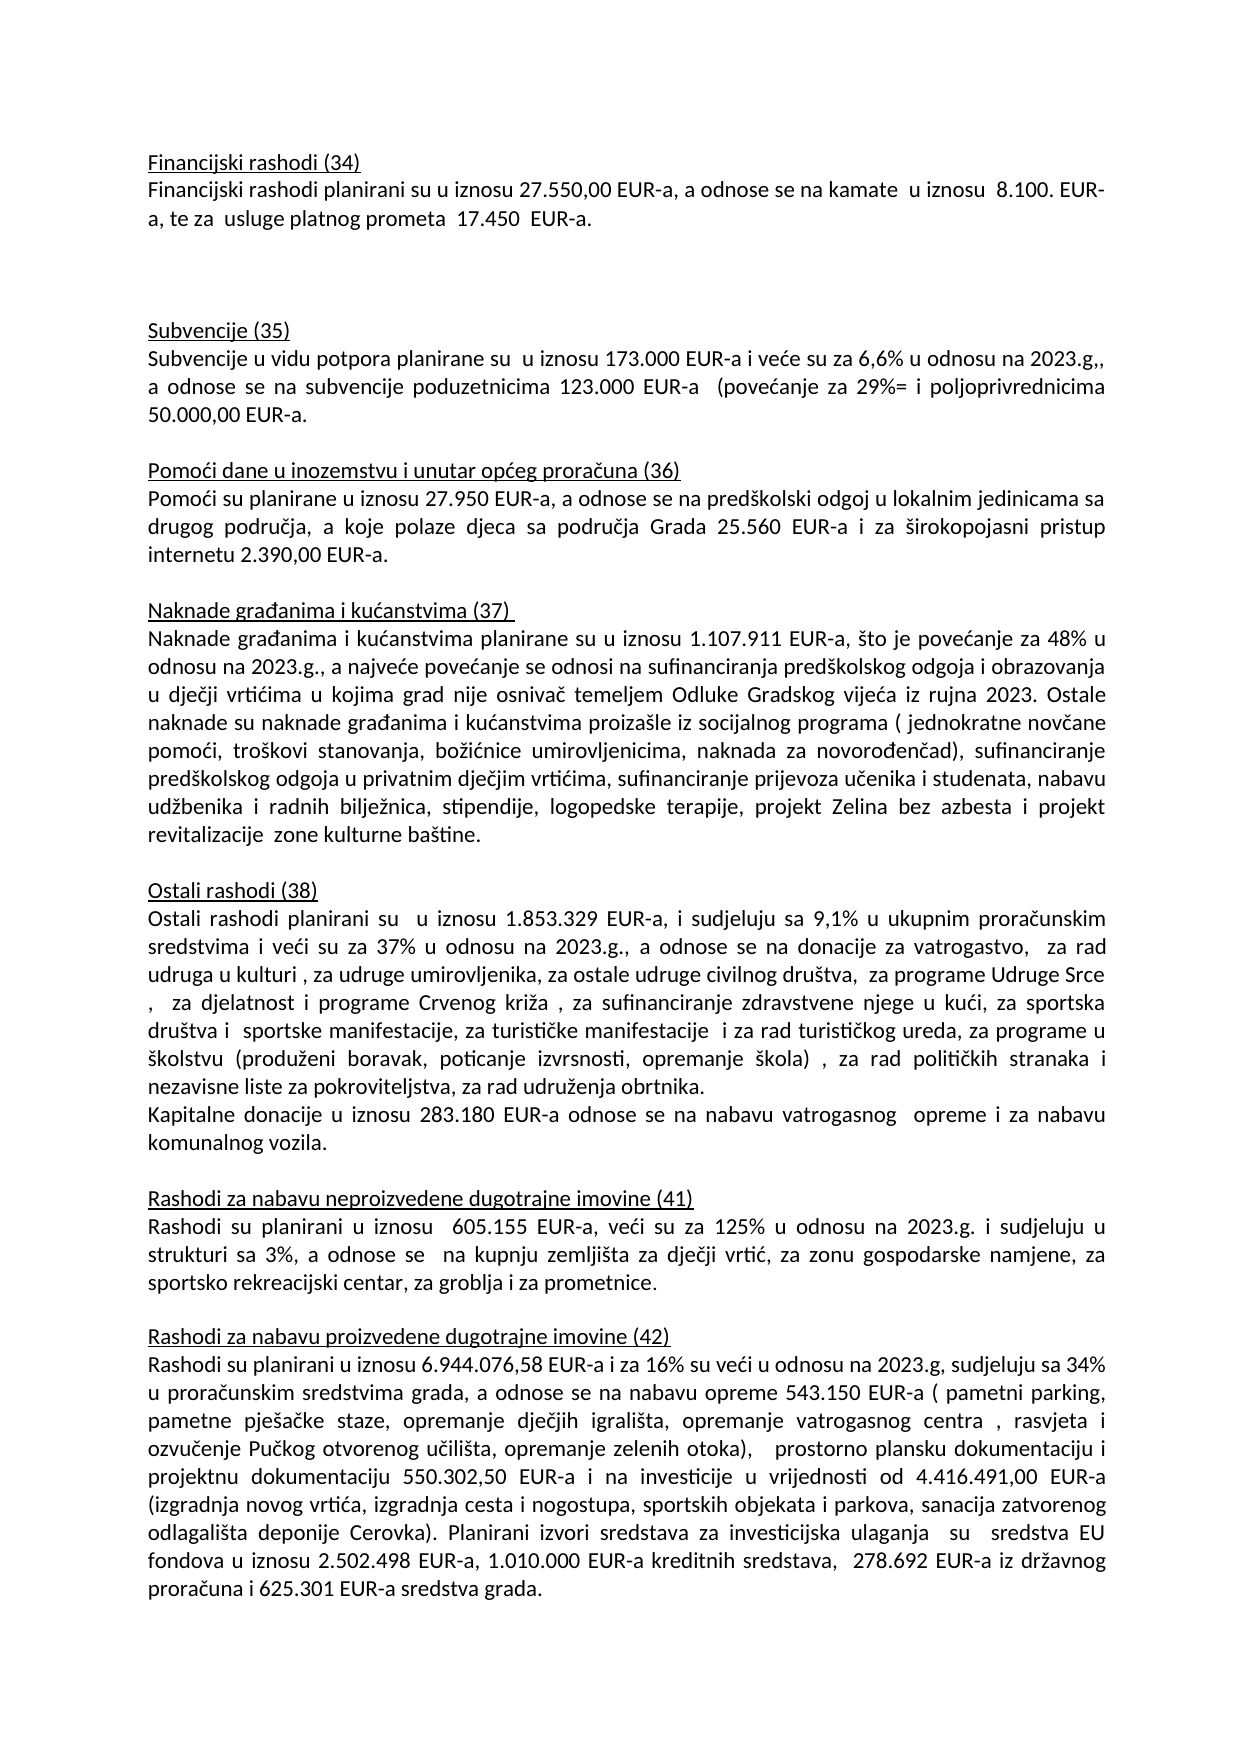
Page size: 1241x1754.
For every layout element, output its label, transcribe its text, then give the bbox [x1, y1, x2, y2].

text Kapitalne donacije u iznosu 283.180 EUR-a odnose se na nabavu vatrogasnog opreme i za nabavu komunalnog vozila. [148, 1100, 1107, 1156]
text Financijski rashodi planirani su u iznosu 27.550,00 EUR-a, a odnose se na kamate u iznosu 8.100. EUR-a, te za usluge platnog prometa 17.450 EUR-a. [148, 176, 1107, 232]
text Ostali rashodi planirani su u iznosu 1.853.329 EUR-a, i sudjeluju sa 9,1% u ukupnim proračunskim sredstvima i veći su za 37% u odnosu na 2023.g., a odnose se na donacije za vatrogastvo, za rad udruga u kulturi , za udruge umirovljenika, za ostale udruge civilnog društva, za programe Udruge Srce , za djelatnost i programe Crvenog križa , za sufinanciranje zdravstvene njege u kući, za sportska društva i sportske manifestacije, za turističke manifestacije i za rad turističkog ureda, za programe u školstvu (produženi boravak, poticanje izvrsnosti, opremanje škola) , za rad političkih stranaka i nezavisne liste za pokroviteljstva, za rad udruženja obrtnika. [148, 904, 1107, 1100]
text Rashodi za nabavu proizvedene dugotrajne imovine (42) [148, 1322, 1107, 1350]
text Financijski rashodi (34) [148, 148, 1107, 176]
text Rashodi su planirani u iznosu 605.155 EUR-a, veći su za 125% u odnosu na 2023.g. i sudjeluju u strukturi sa 3%, a odnose se na kupnju zemljišta za dječji vrtić, za zonu gospodarske namjene, za sportsko rekreacijski centar, za groblja i za prometnice. [148, 1212, 1107, 1296]
text Pomoći dane u inozemstvu i unutar općeg proračuna (36) [148, 456, 1107, 484]
text Rashodi za nabavu neproizvedene dugotrajne imovine (41) [148, 1184, 1107, 1212]
text Subvencije (35) [148, 316, 1107, 344]
text Rashodi su planirani u iznosu 6.944.076,58 EUR-a i za 16% su veći u odnosu na 2023.g, sudjeluju sa 34% u proračunskim sredstvima grada, a odnose se na nabavu opreme 543.150 EUR-a ( pametni parking, pametne pješačke staze, opremanje dječjih igrališta, opremanje vatrogasnog centra , rasvjeta i ozvučenje Pučkog otvorenog učilišta, opremanje zelenih otoka), prostorno plansku dokumentaciju i projektnu dokumentaciju 550.302,50 EUR-a i na investicije u vrijednosti od 4.416.491,00 EUR-a (izgradnja novog vrtića, izgradnja cesta i nogostupa, sportskih objekata i parkova, sanacija zatvorenog odlagališta deponije Cerovka). Planirani izvori sredstava za investicijska ulaganja su sredstva EU fondova u iznosu 2.502.498 EUR-a, 1.010.000 EUR-a kreditnih sredstava, 278.692 EUR-a iz državnog proračuna i 625.301 EUR-a sredstva grada. [148, 1350, 1107, 1602]
text Ostali rashodi (38) [148, 876, 1107, 904]
text Naknade građanima i kućanstvima (37) [148, 596, 1107, 624]
text Subvencije u vidu potpora planirane su u iznosu 173.000 EUR-a i veće su za 6,6% u odnosu na 2023.g,, a odnose se na subvencije poduzetnicima 123.000 EUR-a (povećanje za 29%= i poljoprivrednicima 50.000,00 EUR-a. [148, 344, 1107, 428]
text Naknade građanima i kućanstvima planirane su u iznosu 1.107.911 EUR-a, što je povećanje za 48% u odnosu na 2023.g., a najveće povećanje se odnosi na sufinanciranja predškolskog odgoja i obrazovanja u dječji vrtićima u kojima grad nije osnivač temeljem Odluke Gradskog vijeća iz rujna 2023. Ostale naknade su naknade građanima i kućanstvima proizašle iz socijalnog programa ( jednokratne novčane pomoći, troškovi stanovanja, božićnice umirovljenicima, naknada za novorođenčad), sufinanciranje predškolskog odgoja u privatnim dječjim vrtićima, sufinanciranje prijevoza učenika i studenata, nabavu udžbenika i radnih bilježnica, stipendije, logopedske terapije, projekt Zelina bez azbesta i projekt revitalizacije zone kulturne baštine. [148, 624, 1107, 848]
text Pomoći su planirane u iznosu 27.950 EUR-a, a odnose se na predškolski odgoj u lokalnim jedinicama sa drugog područja, a koje polaze djeca sa područja Grada 25.560 EUR-a i za širokopojasni pristup internetu 2.390,00 EUR-a. [148, 484, 1107, 568]
